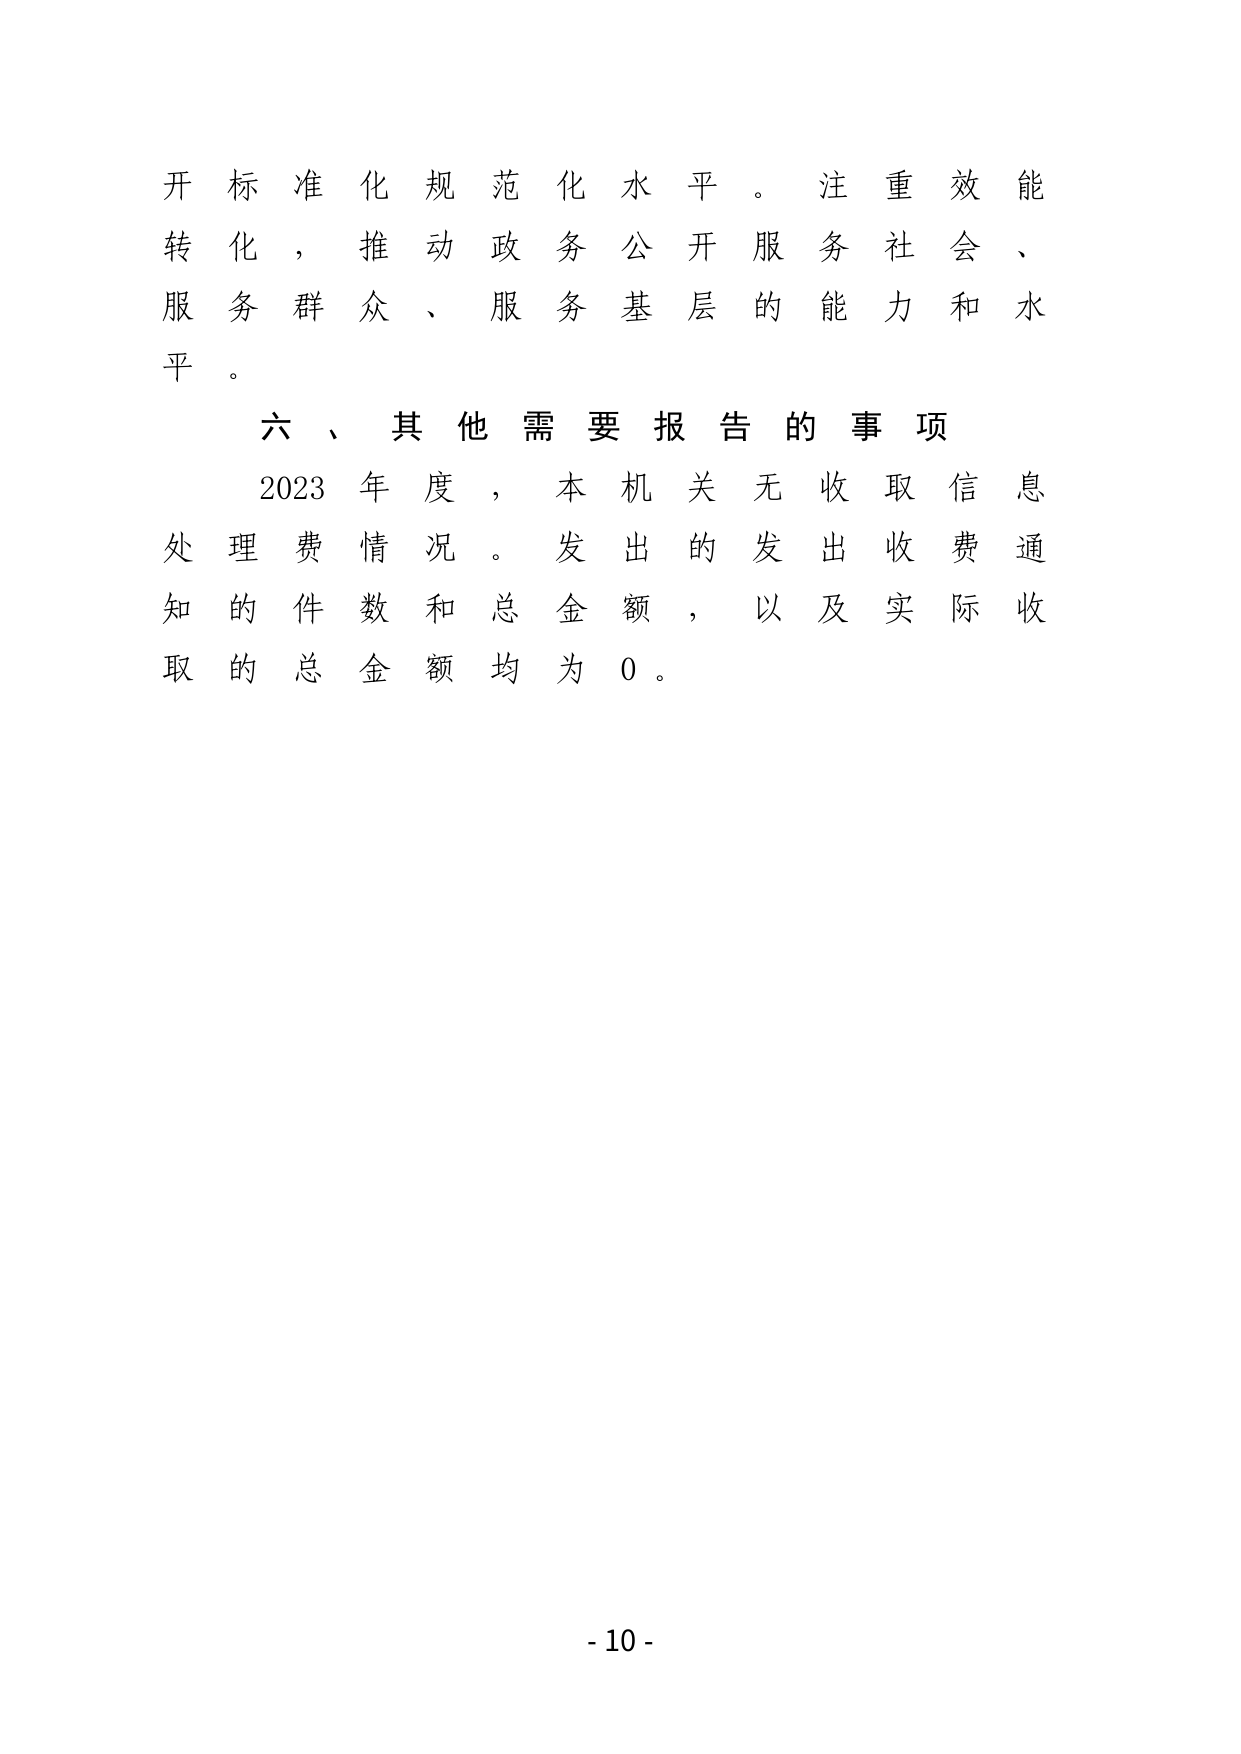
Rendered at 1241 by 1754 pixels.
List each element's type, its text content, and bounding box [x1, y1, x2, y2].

text 2023年度，本机关无收取信息处理费情况。发出的发出收费通知的件数和总金额，以及实际收取的总金额均为0。 [161, 455, 1079, 696]
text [161, 153, 1079, 394]
text 六、其他需要报告的事项 [161, 394, 1079, 455]
